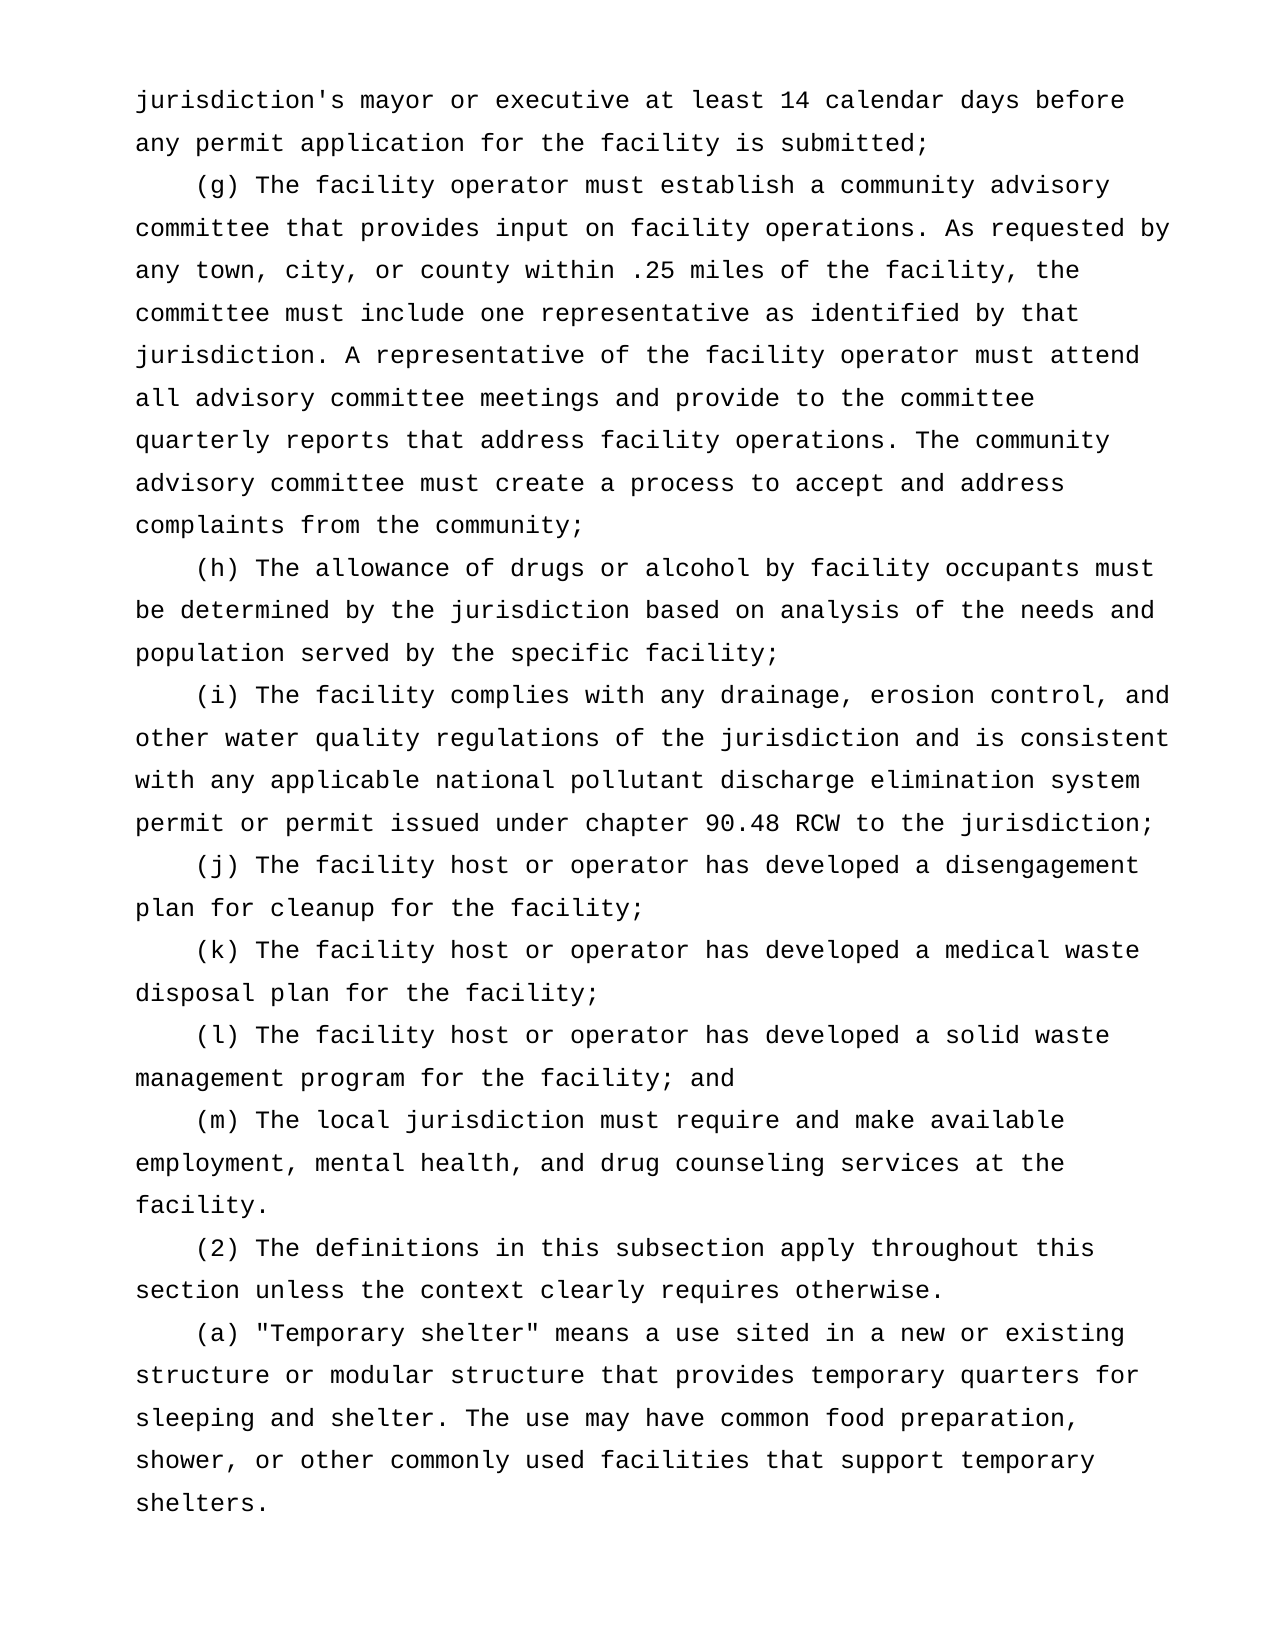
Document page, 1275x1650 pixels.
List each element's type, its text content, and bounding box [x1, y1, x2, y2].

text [135, 75, 1170, 160]
text (g) The facility operator must establish a community advisory committee that provides input on facility operations. As requested by any town, city, or county within .25 miles of the facility, the committee must include one representative as identified by that jurisdiction. A representative of the facility operator must attend all advisory committee meetings and provide to the committee quarterly reports that address facility operations. The community advisory committee must create a process to accept and address complaints from the community; [135, 160, 1170, 542]
text (i) The facility complies with any drainage, erosion control, and other water quality regulations of the jurisdiction and is consistent with any applicable national pollutant discharge elimination system permit or permit issued under chapter 90.48 RCW to the jurisdiction; [135, 670, 1170, 840]
text (h) The allowance of drugs or alcohol by facility occupants must be determined by the jurisdiction based on analysis of the needs and population served by the specific facility; [135, 542, 1170, 670]
text (m) The local jurisdiction must require and make available employment, mental health, and drug counseling services at the facility. [135, 1095, 1170, 1222]
text (l) The facility host or operator has developed a solid waste management program for the facility; and [135, 1010, 1170, 1095]
text (a) "Temporary shelter" means a use sited in a new or existing structure or modular structure that provides temporary quarters for sleeping and shelter. The use may have common food preparation, shower, or other commonly used facilities that support temporary shelters. [135, 1307, 1170, 1520]
text (k) The facility host or operator has developed a medical waste disposal plan for the facility; [135, 925, 1170, 1010]
text (2) The definitions in this subsection apply throughout this section unless the context clearly requires otherwise. [135, 1222, 1170, 1307]
text (j) The facility host or operator has developed a disengagement plan for cleanup for the facility; [135, 840, 1170, 925]
